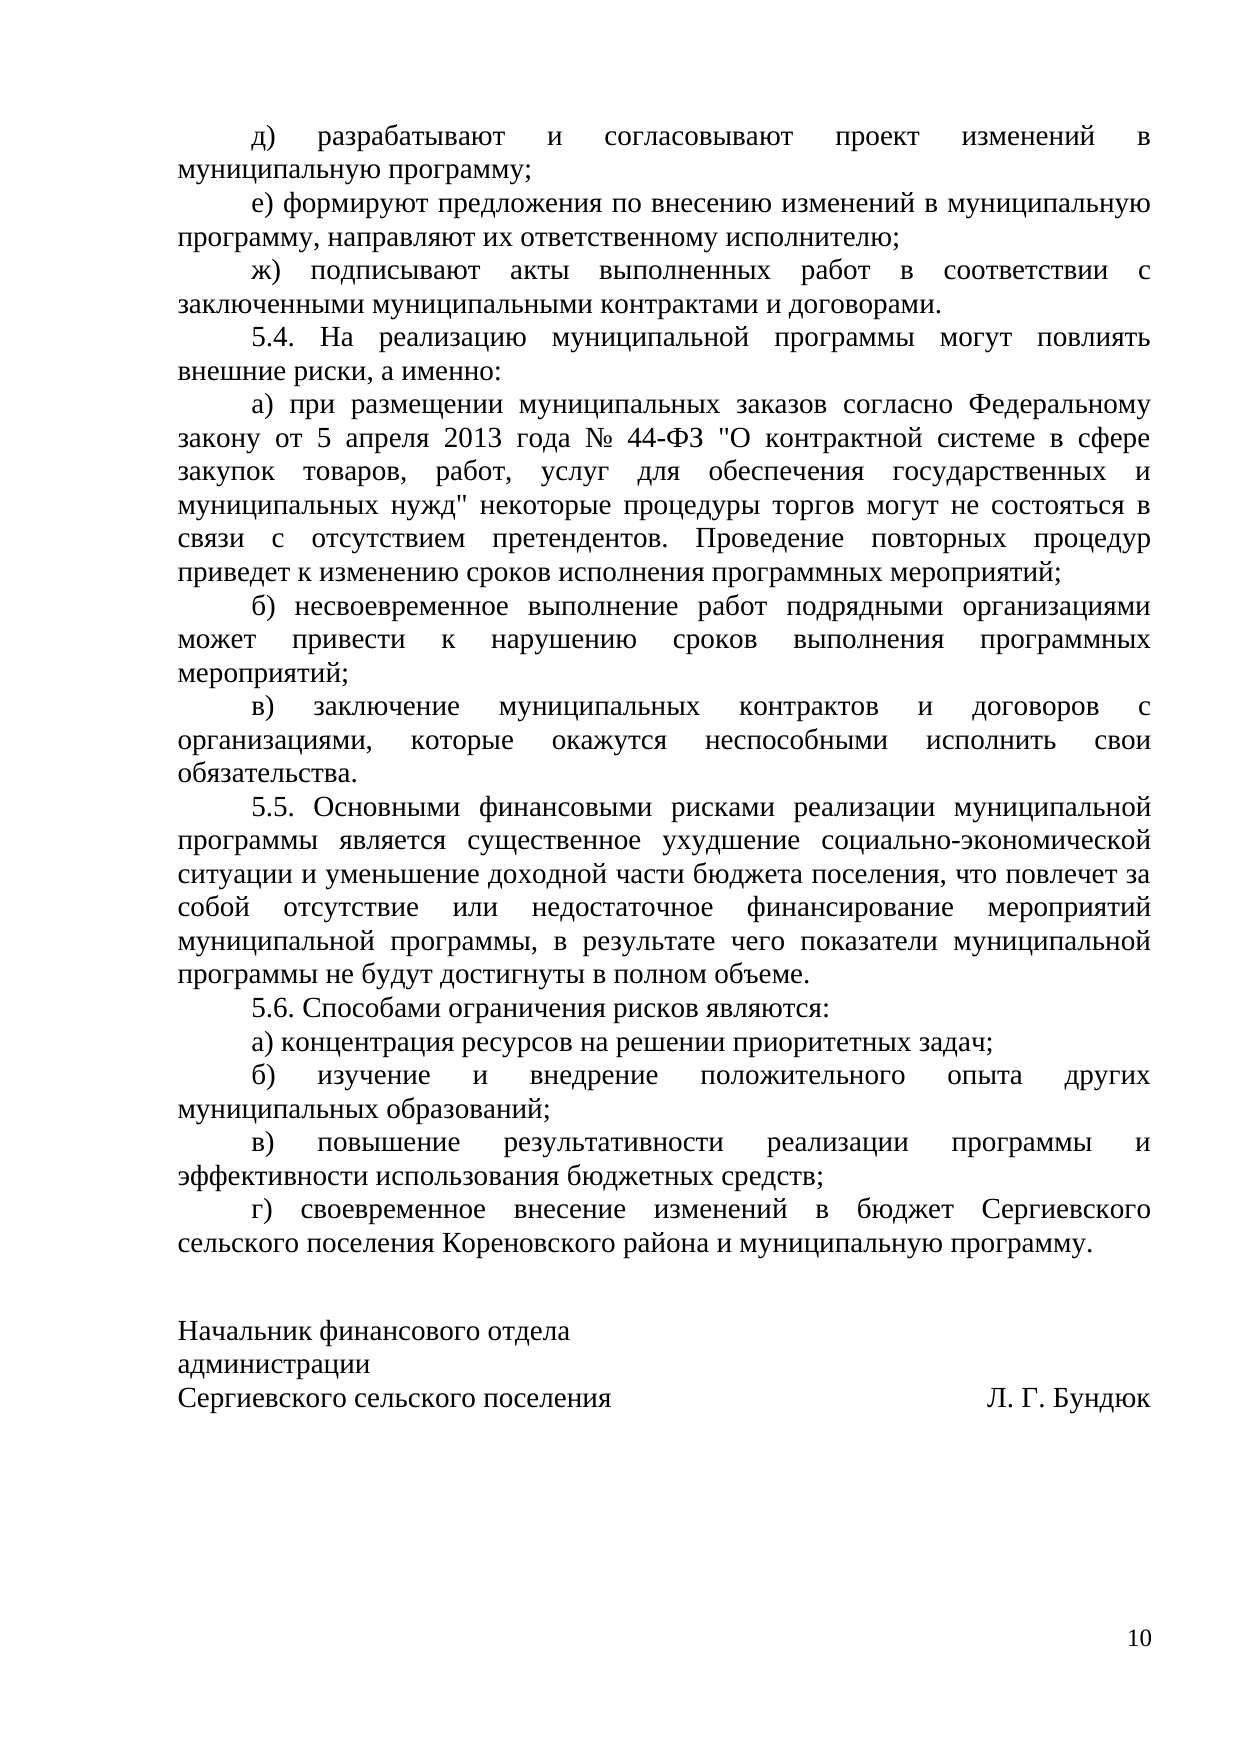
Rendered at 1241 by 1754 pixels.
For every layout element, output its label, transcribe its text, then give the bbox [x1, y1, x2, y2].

text г) своевременное внесение изменений в бюджет Сергиевского сельского поселения Кореновского района и муниципальную программу. [177, 1191, 1152, 1258]
text Сергиевского сельского поселения Л. Г. Бундюк [177, 1380, 1152, 1413]
text администрации [177, 1346, 1152, 1380]
text д) разрабатывают и согласовывают проект изменений в муниципальную программу; [177, 118, 1152, 185]
text Начальник финансового отдела [177, 1313, 1152, 1346]
text 5.6. Способами ограничения рисков являются: [177, 990, 1152, 1024]
text б) изучение и внедрение положительного опыта других муниципальных образований; [177, 1057, 1152, 1124]
text в) повышение результативности реализации программы и эффективности использования бюджетных средств; [177, 1124, 1152, 1191]
text в) заключение муниципальных контрактов и договоров с организациями, которые окажутся неспособными исполнить свои обязательства. [177, 688, 1152, 789]
text а) концентрация ресурсов на решении приоритетных задач; [177, 1024, 1152, 1057]
text 5.4. На реализацию муниципальной программы могут повлиять внешние риски, а именно: [177, 319, 1152, 386]
text а) при размещении муниципальных заказов согласно Федеральному закону от 5 апреля 2013 года № 44-ФЗ "О контрактной системе в сфере закупок товаров, работ, услуг для обеспечения государственных и муниципальных нужд" некоторые процедуры торгов могут не состояться в связи с отсутствием претендентов. Проведение повторных процедур приведет к изменению сроков исполнения программных мероприятий; [177, 386, 1152, 588]
text ж) подписывают акты выполненных работ в соответствии с заключенными муниципальными контрактами и договорами. [177, 252, 1152, 319]
text е) формируют предложения по внесению изменений в муниципальную программу, направляют их ответственному исполнителю; [177, 185, 1152, 252]
text 5.5. Основными финансовыми рисками реализации муниципальной программы является существенное ухудшение социально-экономической ситуации и уменьшение доходной части бюджета поселения, что повлечет за собой отсутствие или недостаточное финансирование мероприятий муниципальной программы, в результате чего показатели муниципальной программы не будут достигнуты в полном объеме. [177, 789, 1152, 990]
text б) несвоевременное выполнение работ подрядными организациями может привести к нарушению сроков выполнения программных мероприятий; [177, 588, 1152, 688]
